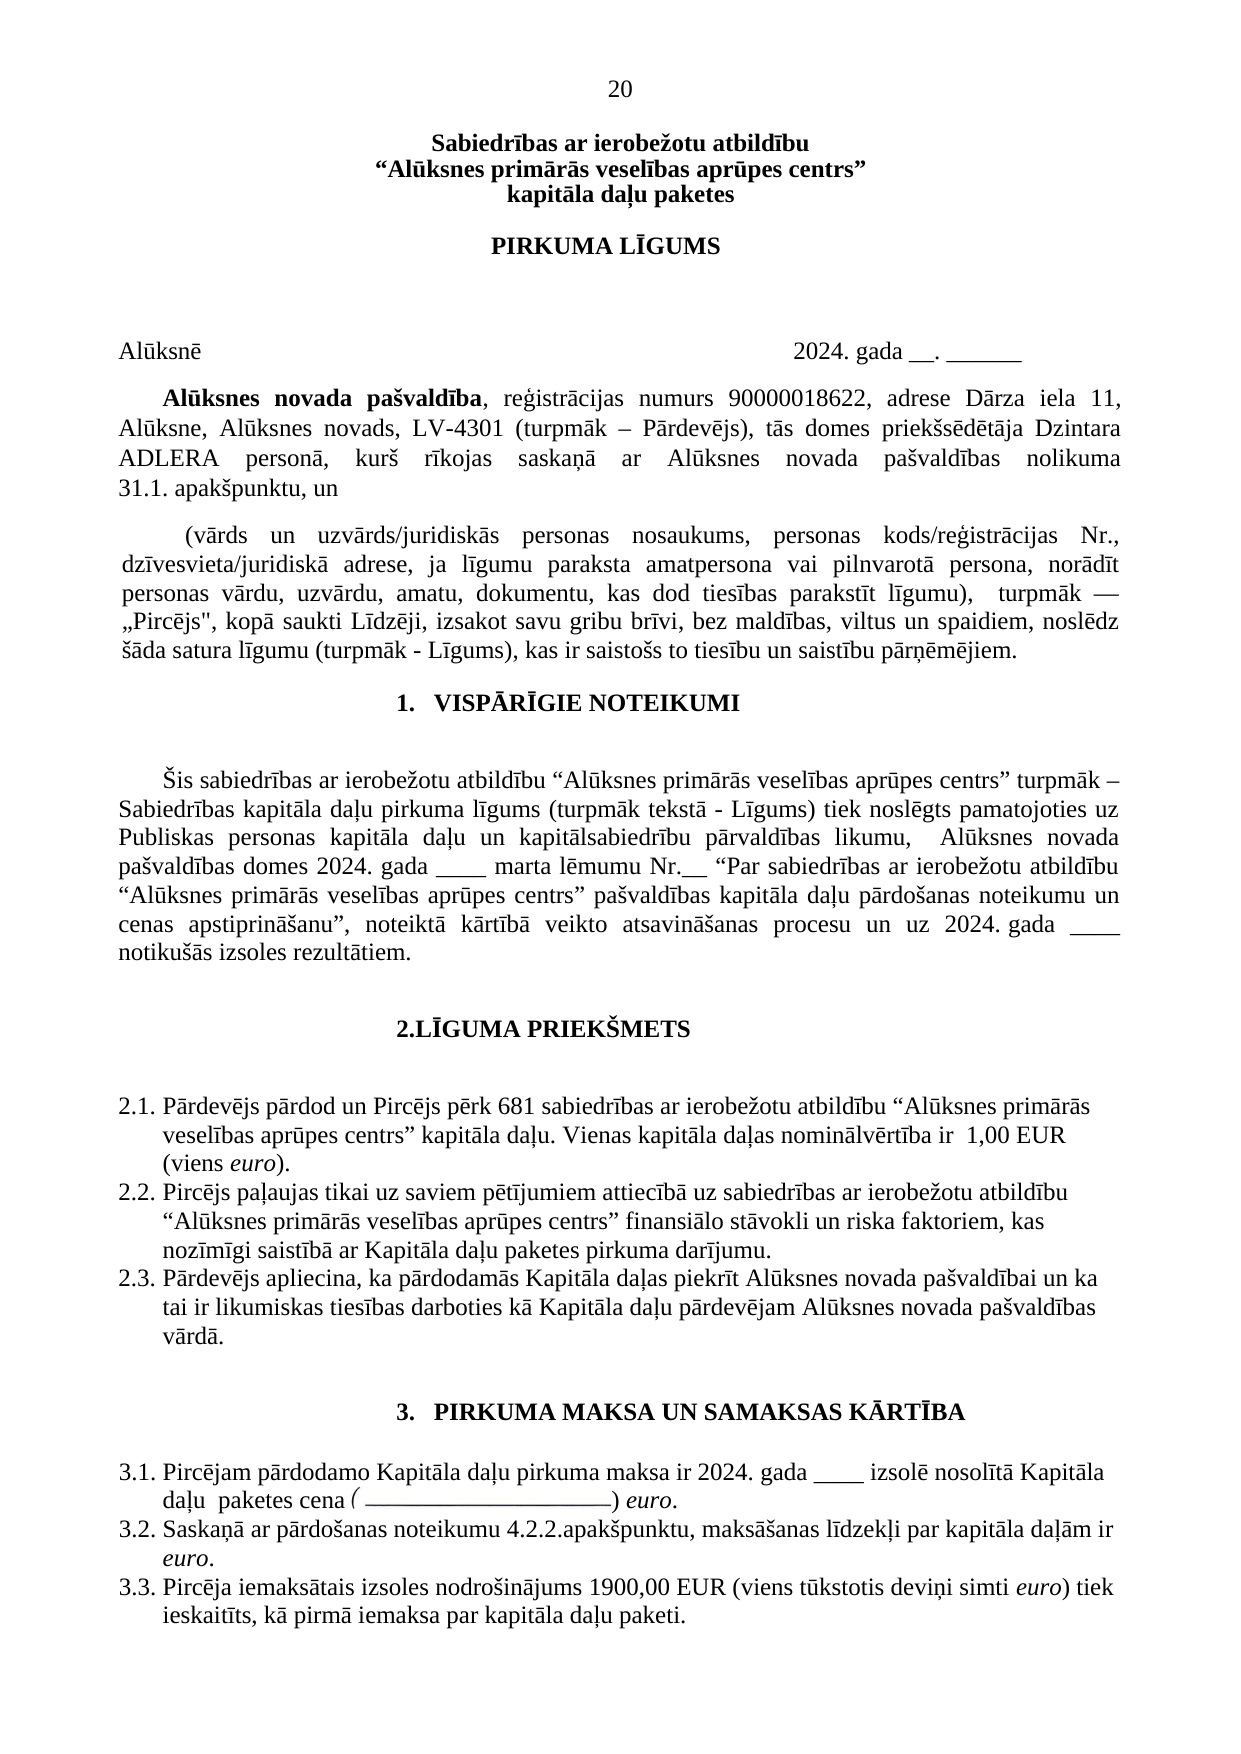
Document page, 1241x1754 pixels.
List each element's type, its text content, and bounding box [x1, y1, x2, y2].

text Alūksnes novada pašvaldība, reģistrācijas numurs 90000018622, adrese Dārza iela 11, Alūksne, Alūksnes novads, LV-4301 (turpmāk – Pārdevējs), tās domes priekšsēdētāja Dzintara ADLERA personā, kurš rīkojas saskaņā ar Alūksnes novada pašvaldības nolikuma 31.1. apakšpunktu, un [118, 383, 1122, 502]
list Pircēja iemaksātais izsoles nodrošinājums 1900,00 EUR (viens tūkstotis deviņi simti euro) tiek ieskaitīts, kā pirmā iemaksa par kapitāla daļu paketi. [119, 1572, 1122, 1629]
text kapitāla daļu paketes [118, 182, 1123, 208]
list Saskaņā ar pārdošanas noteikumu 4.2.2.apakšpunktu, maksāšanas līdzekļi par kapitāla daļām ir euro. [119, 1514, 1120, 1572]
list Pircējam pārdodamo Kapitāla daļu pirkuma maksa ir 2024. gada ____ izsolē nosolītā Kapitāla daļu paketes cena ) euro. [119, 1457, 1120, 1514]
text Sabiedrības ar ierobežotu atbildību [118, 131, 1123, 156]
list Pārdevējs pārdod un Pircējs pērk 681 sabiedrības ar ierobežotu atbildību “Alūksnes primārās veselības aprūpes centrs” kapitāla daļu. Vienas kapitāla daļas nominālvērtība ir 1,00 EUR (viens euro). [118, 1091, 1121, 1177]
list Vispārīgie NOTEIKUMI [396, 688, 1122, 717]
list Līguma PRIEKŠMETS [396, 1014, 1122, 1043]
list PIRKUMA MAKSA UN SAMAKSAS KĀRTĪBA [396, 1397, 1122, 1425]
picture [351, 1486, 612, 1509]
text “Alūksnes primārās veselības aprūpes centrs” [118, 156, 1123, 182]
list Pārdevējs apliecina, ka pārdodamās Kapitāla daļas piekrīt Alūksnes novada pašvaldībai un ka tai ir likumiskas tiesības darboties kā Kapitāla daļu pārdevējam Alūksnes novada pašvaldības vārdā. [118, 1263, 1120, 1350]
text PIRKUMA LĪGUMS [340, 234, 872, 260]
text Alūksnē 2024. gada __. ______ [118, 336, 1122, 365]
text (vārds un uzvārds/juridiskās personas nosaukums, personas kods/reģistrācijas Nr., dzīvesvieta/juridiskā adrese, ja līgumu paraksta amatpersona vai pilnvarotā persona, norādīt personas vārdu, uzvārdu, amatu, dokumentu, kas dod tiesības parakstīt līgumu), turpmāk — „Pircējs", kopā saukti Līdzēji, izsakot savu gribu brīvi, bez maldības, viltus un spaidiem, noslēdz šāda satura līgumu (turpmāk - Līgums), kas ir saistošs to tiesību un saistību pārņēmējiem. [122, 520, 1120, 664]
list Pircējs paļaujas tikai uz saviem pētījumiem attiecībā uz sabiedrības ar ierobežotu atbildību “Alūksnes primārās veselības aprūpes centrs” finansiālo stāvokli un riska faktoriem, kas nozīmīgi saistībā ar Kapitāla daļu paketes pirkuma darījumu. [118, 1177, 1120, 1263]
text Šis sabiedrības ar ierobežotu atbildību “Alūksnes primārās veselības aprūpes centrs” turpmāk – Sabiedrības kapitāla daļu pirkuma līgums (turpmāk tekstā - Līgums) tiek noslēgts pamatojoties uz Publiskas personas kapitāla daļu un kapitālsabiedrību pārvaldības likumu, Alūksnes novada pašvaldības domes 2024. gada ____ marta lēmumu Nr.__ “Par sabiedrības ar ierobežotu atbildību “Alūksnes primārās veselības aprūpes centrs” pašvaldības kapitāla daļu pārdošanas noteikumu un cenas apstiprināšanu”, noteiktā kārtībā veikto atsavināšanas procesu un uz 2024. gada ____ notikušās izsoles rezultātiem. [118, 765, 1120, 966]
